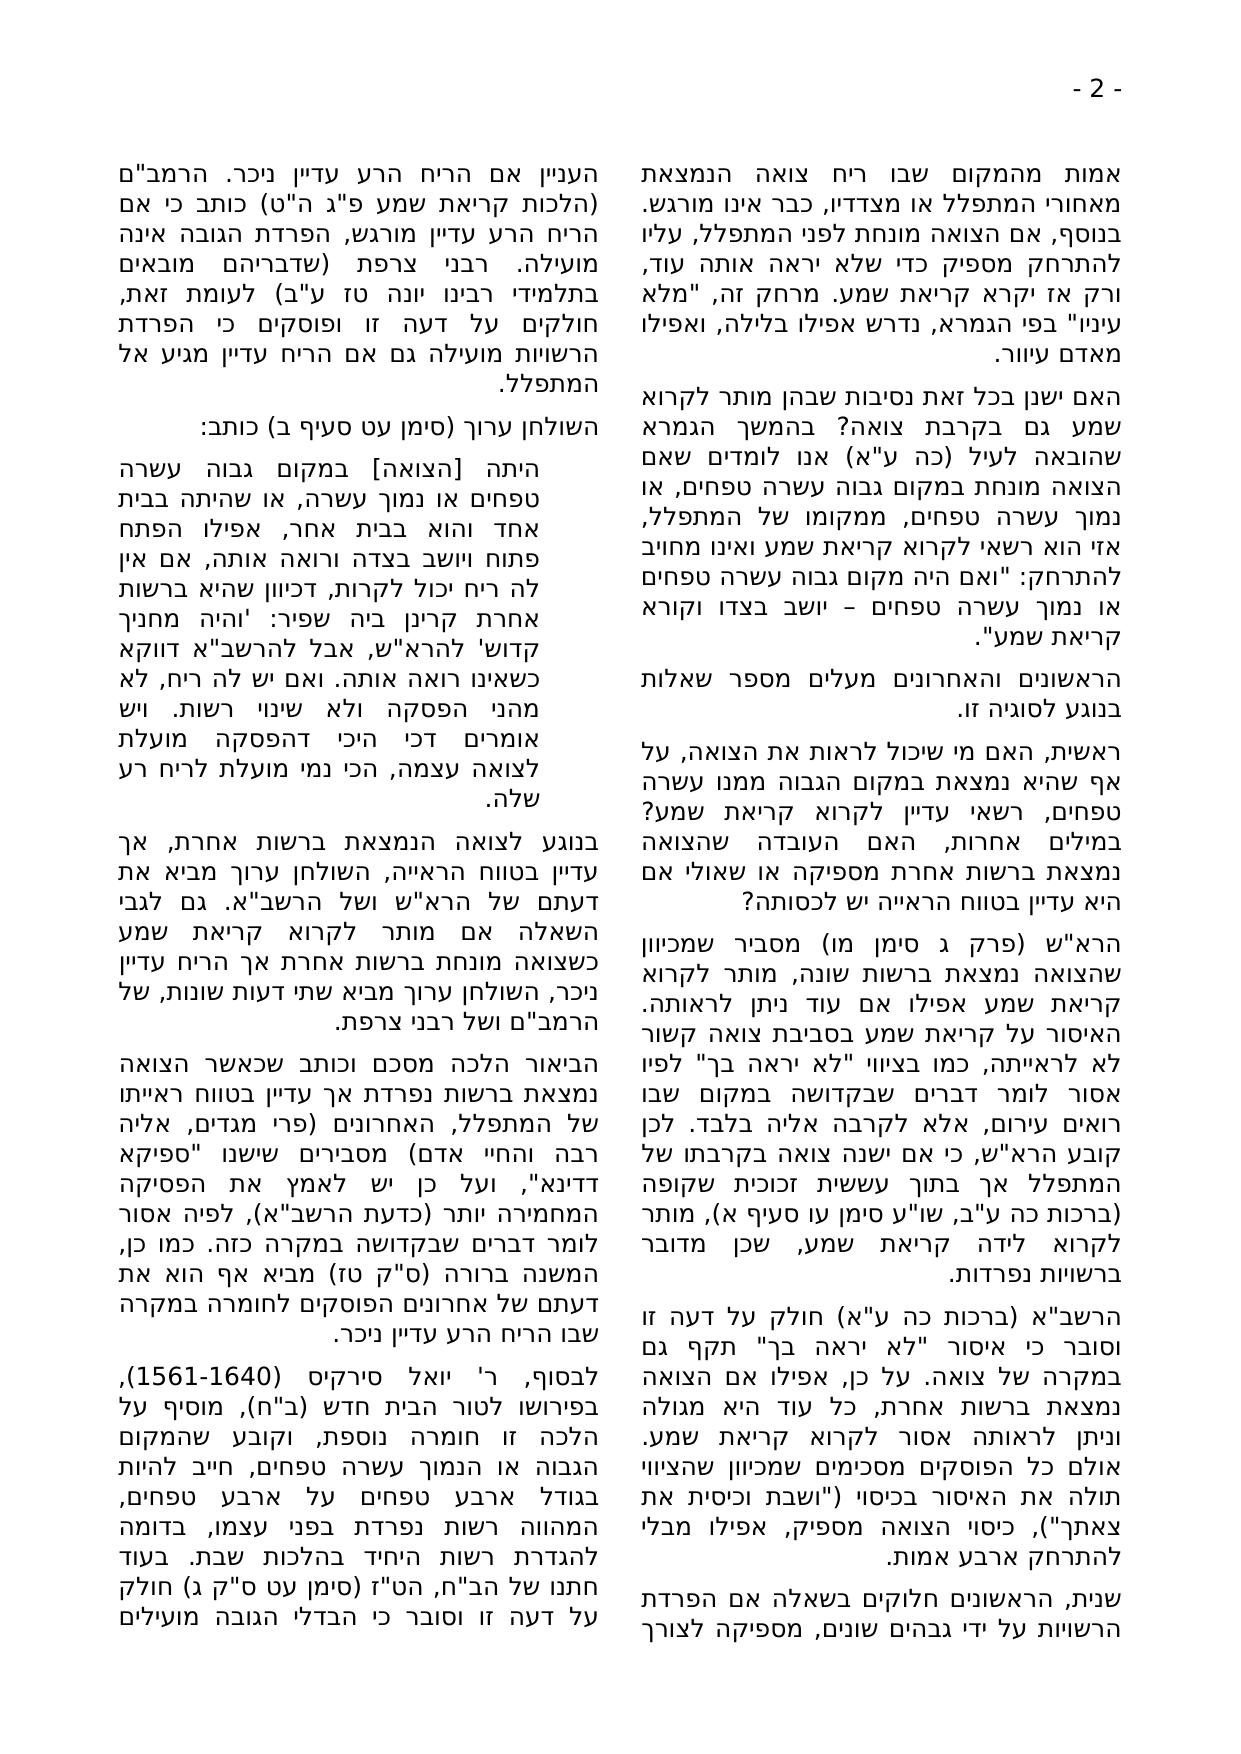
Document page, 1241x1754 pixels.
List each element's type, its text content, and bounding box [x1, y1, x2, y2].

text שנית, הראשונים חלוקים בשאלה אם הפרדת הרשויות על ידי גבהים שונים, מספיקה לצורך העניין אם הריח הרע עדיין ניכר. הרמב"ם (הלכות קריאת שמע פ"ג ה"ט) כותב כי אם הריח הרע עדיין מורגש, הפרדת הגובה אינה מועילה. רבני צרפת (שדבריהם מובאים בתלמידי רבינו יונה טז ע"ב) לעומת זאת, חולקים על דעה זו ופוסקים כי הפרדת הרשויות מועילה גם אם הריח עדיין מגיע אל המתפלל. [641, 1584, 1122, 1644]
text בנוגע לצואה הנמצאת ברשות אחרת, אך עדיין בטווח הראייה, השולחן ערוך מביא את דעתם של הרא"ש ושל הרשב"א. גם לגבי השאלה אם מותר לקרוא קריאת שמע כשצואה מונחת ברשות אחרת אך הריח עדיין ניכר, השולחן ערוך מביא שתי דעות שונות, של הרמב"ם ושל רבני צרפת. [118, 826, 599, 1036]
text הרשב"א (ברכות כה ע"א) חולק על דעה זו וסובר כי איסור "לא יראה בך" תקף גם במקרה של צואה. על כן, אפילו אם הצואה נמצאת ברשות אחרת, כל עוד היא מגולה וניתן לראותה אסור לקרוא קריאת שמע. אולם כל הפוסקים מסכימים שמכיוון שהציווי תולה את האיסור בכיסוי ("ושבת וכיסית את צאתך"), כיסוי הצואה מספיק, אפילו מבלי להתרחק ארבע אמות. [641, 1301, 1122, 1571]
text שנית, הראשונים חלוקים בשאלה אם הפרדת הרשויות על ידי גבהים שונים, מספיקה לצורך העניין אם הריח הרע עדיין ניכר. הרמב"ם (הלכות קריאת שמע פ"ג ה"ט) כותב כי אם הריח הרע עדיין מורגש, הפרדת הגובה אינה מועילה. רבני צרפת (שדבריהם מובאים בתלמידי רבינו יונה טז ע"ב) לעומת זאת, חולקים על דעה זו ופוסקים כי הפרדת הרשויות מועילה גם אם הריח עדיין מגיע אל המתפלל. [118, 159, 599, 399]
text היתה [הצואה] במקום גבוה עשרה טפחים או נמוך עשרה, או שהיתה בבית אחד והוא בבית אחר, אפילו הפתח פתוח ויושב בצדה ורואה אותה, אם אין לה ריח יכול לקרות, דכיוון שהיא ברשות אחרת קרינן ביה שפיר: 'והיה מחניך קדוש' להרא"ש, אבל להרשב"א דווקא כשאינו רואה אותה. ואם יש לה ריח, לא מהני הפסקה ולא שינוי רשות. ויש אומרים דכי היכי דהפסקה מועלת לצואה עצמה, הכי נמי מועלת לריח רע שלה. [118, 454, 540, 814]
text ראשית, האם מי שיכול לראות את הצואה, על אף שהיא נמצאת במקום הגבוה ממנו עשרה טפחים, רשאי עדיין לקרוא קריאת שמע? במילים אחרות, האם העובדה שהצואה נמצאת ברשות אחרת מספיקה או שאולי אם היא עדיין בטווח הראייה יש לכסותה? [641, 736, 1122, 916]
text האם ישנן בכל זאת נסיבות שבהן מותר לקרוא שמע גם בקרבת צואה? בהמשך הגמרא שהובאה לעיל (כה ע"א) אנו לומדים שאם הצואה מונחת במקום גבוה עשרה טפחים, או נמוך עשרה טפחים, ממקומו של המתפלל, אזי הוא רשאי לקרוא קריאת שמע ואינו מחויב להתרחק: "ואם היה מקום גבוה עשרה טפחים או נמוך עשרה טפחים – יושב בצדו וקורא קריאת שמע". [641, 381, 1122, 651]
text הביאור הלכה מסכם וכותב שכאשר הצואה נמצאת ברשות נפרדת אך עדיין בטווח ראייתו של המתפלל, האחרונים (פרי מגדים, אליה רבה והחיי אדם) מסבירים שישנו "ספיקא דדינא", ועל כן יש לאמץ את הפסיקה המחמירה יותר (כדעת הרשב"א), לפיה אסור לומר דברים שבקדושה במקרה כזה. כמו כן, המשנה ברורה (ס"ק טז) מביא אף הוא את דעתם של אחרונים הפוסקים לחומרה במקרה שבו הריח הרע עדיין ניכר. [118, 1049, 599, 1349]
text השולחן ערוך (סימן עט סעיף ב) כותב: [118, 411, 599, 441]
text הראשונים והאחרונים מעלים מספר שאלות בנוגע לסוגיה זו. [641, 664, 1122, 724]
text הרא"ש (פרק ג סימן מו) מסביר שמכיוון שהצואה נמצאת ברשות שונה, מותר לקרוא קריאת שמע אפילו אם עוד ניתן לראותה. האיסור על קריאת שמע בסביבת צואה קשור לא לראייתה, כמו בציווי "לא יראה בך" לפיו אסור לומר דברים שבקדושה במקום שבו רואים עירום, אלא לקרבה אליה בלבד. לכן קובע הרא"ש, כי אם ישנה צואה בקרבתו של המתפלל אך בתוך עששית זכוכית שקופה (ברכות כה ע"ב, שו"ע סימן עו סעיף א), מותר לקרוא לידה קריאת שמע, שכן מדובר ברשויות נפרדות. [641, 929, 1122, 1289]
